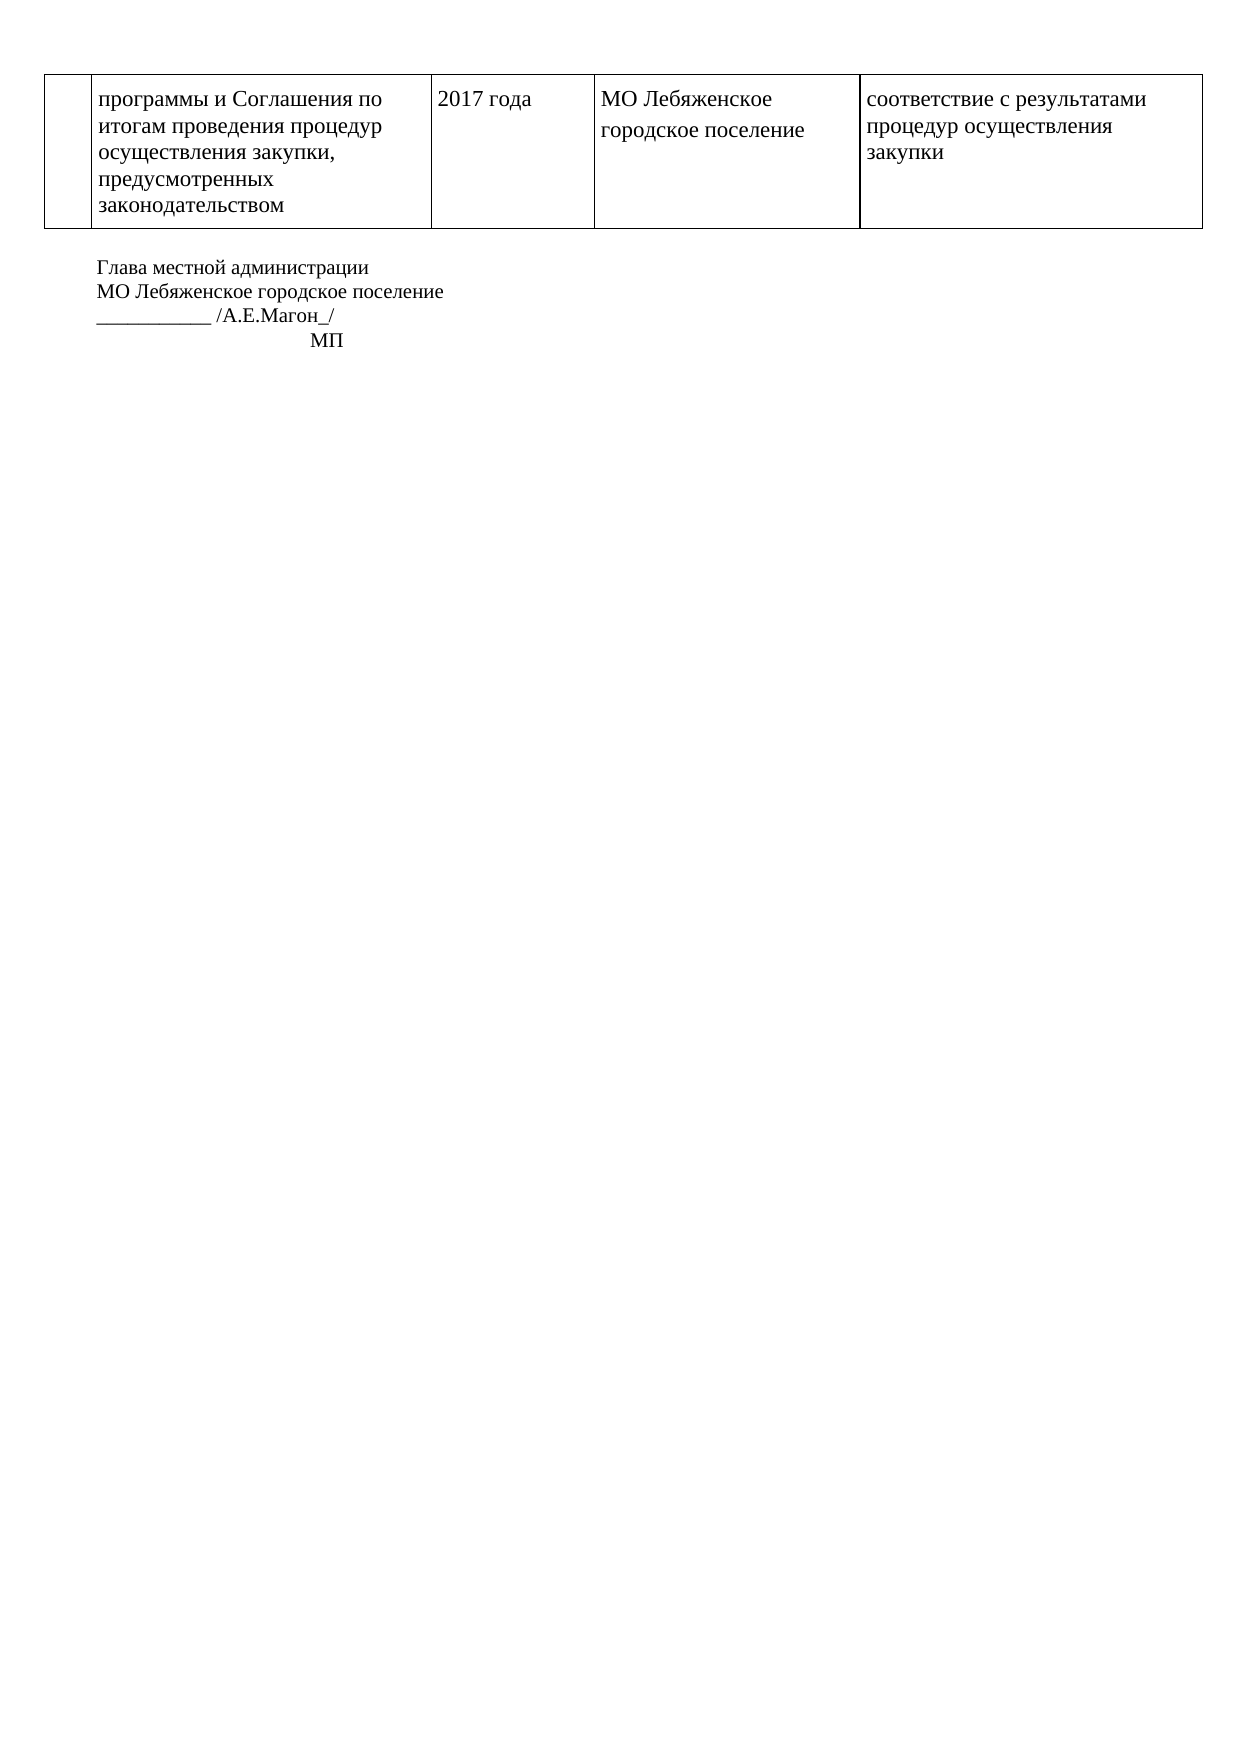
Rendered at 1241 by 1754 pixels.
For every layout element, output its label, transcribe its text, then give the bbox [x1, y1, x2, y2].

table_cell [861, 75, 1202, 228]
text МП [44, 327, 1196, 352]
text ___________ /А.Е.Магон_/ [44, 303, 1196, 327]
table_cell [595, 75, 859, 228]
text МО Лебяженское городское поселение [44, 279, 1196, 303]
text Глава местной администрации [44, 255, 1196, 279]
table_cell 2. [45, 75, 91, 228]
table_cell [92, 75, 431, 228]
table_cell Июнь-июль 2017 года [432, 75, 594, 228]
